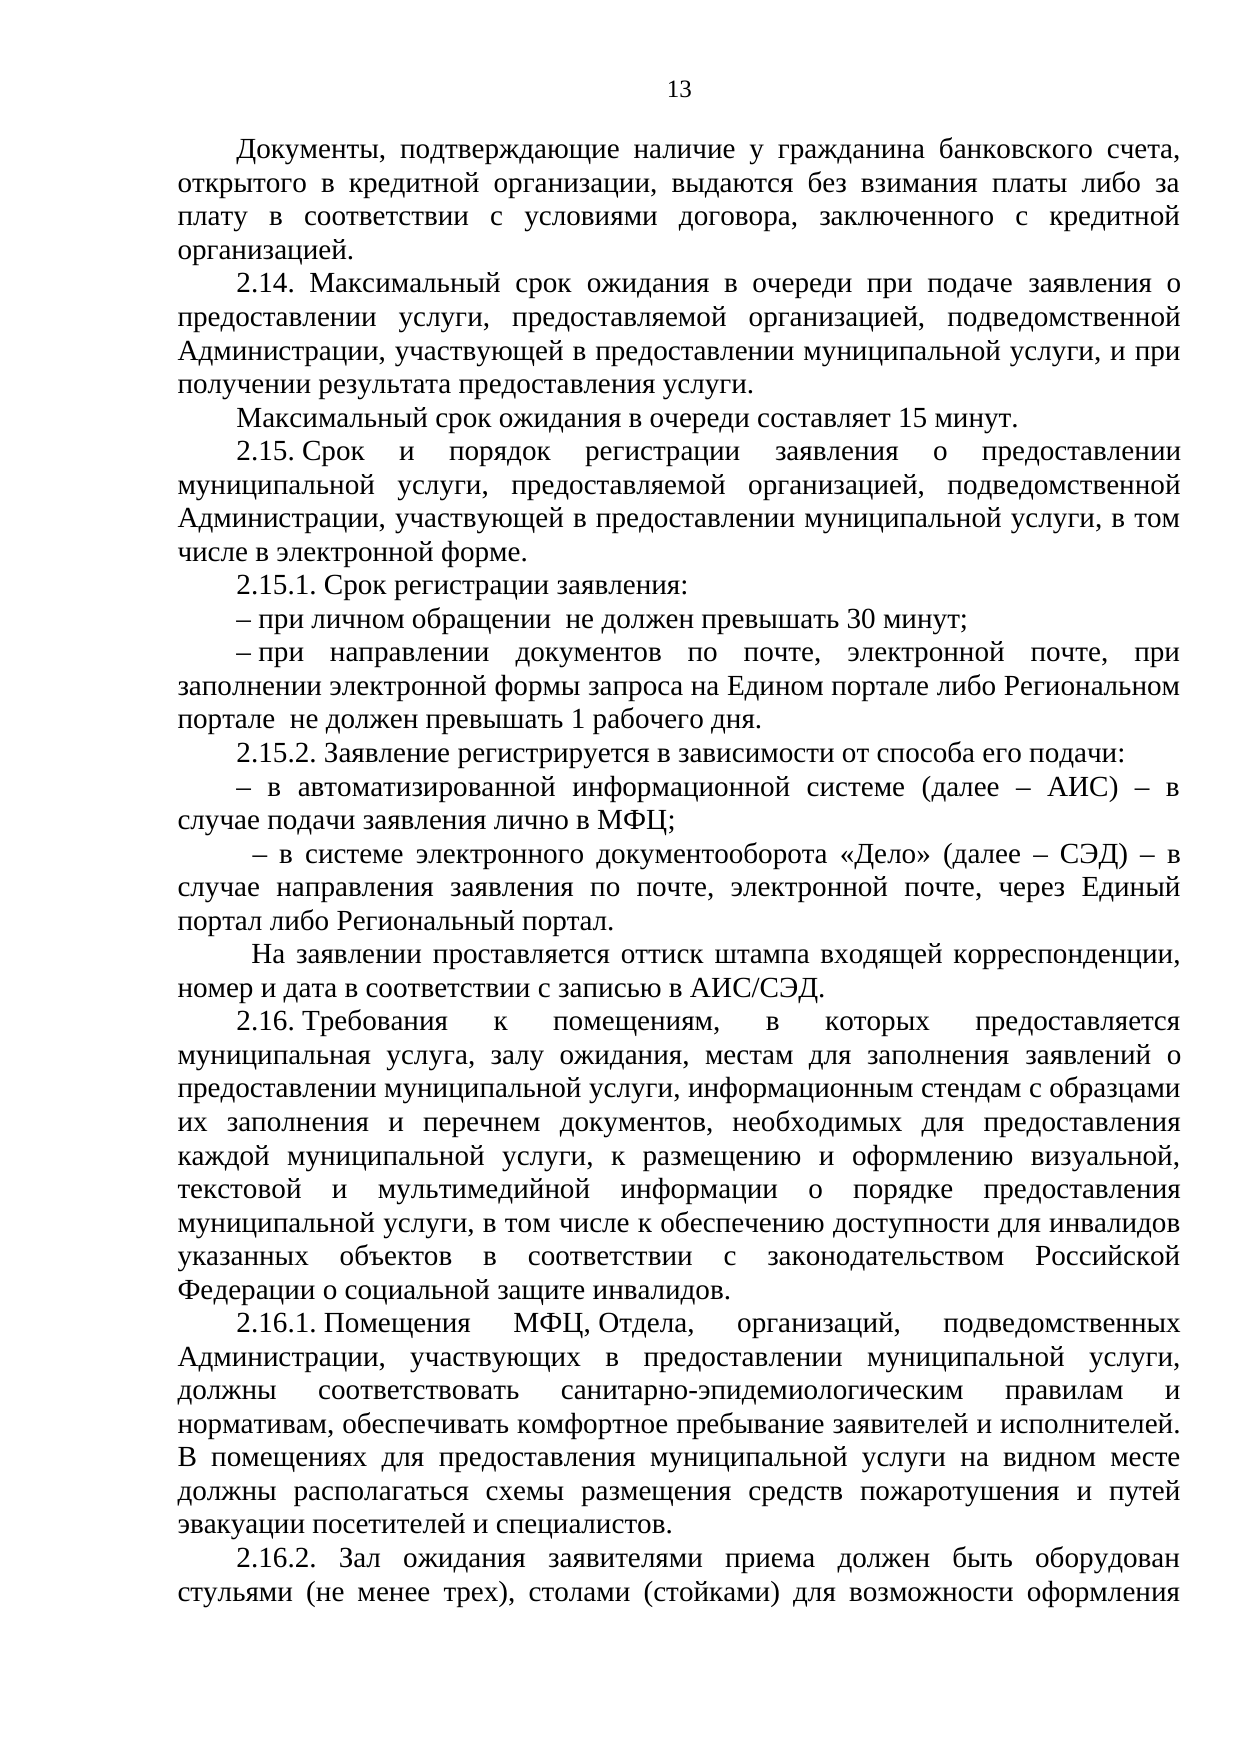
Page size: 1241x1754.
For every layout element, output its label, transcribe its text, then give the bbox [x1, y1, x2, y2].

text 2.15. Срок и порядок регистрации заявления о предоставлении муниципальной услуги, предоставляемой организацией, подведомственной Администрации, участвующей в предоставлении муниципальной услуги, в том числе в электронной форме. [177, 433, 1181, 567]
text 2.15.1. Срок регистрации заявления: [177, 567, 1181, 601]
text На заявлении проставляется оттиск штампа входящей корреспонденции, номер и дата в соответствии с записью в АИС/СЭД. [177, 936, 1181, 1003]
text – в автоматизированной информационной системе (далее – АИС) – в случае подачи заявления лично в МФЦ; [177, 769, 1181, 836]
text 2.15.2. Заявление регистрируется в зависимости от способа его подачи: [177, 735, 1181, 769]
text 2.14. Максимальный срок ожидания в очереди при подаче заявления о предоставлении услуги, предоставляемой организацией, подведомственной Администрации, участвующей в предоставлении муниципальной услуги, и при получении результата предоставления услуги. [177, 266, 1181, 400]
text Документы, подтверждающие наличие у гражданина банковского счета, открытого в кредитной организации, выдаются без взимания платы либо за плату в соответствии с условиями договора, заключенного с кредитной организацией. [177, 131, 1181, 266]
text – в системе электронного документооборота «Дело» (далее – СЭД) – в случае направления заявления по почте, электронной почте, через Единый портал либо Региональный портал. [177, 836, 1181, 936]
text Максимальный срок ожидания в очереди составляет 15 минут. [177, 400, 1181, 433]
text – при направлении документов по почте, электронной почте, при заполнении электронной формы запроса на Едином портале либо Региональном портале не должен превышать 1 рабочего дня. [177, 634, 1181, 735]
text – при личном обращении не должен превышать 30 минут; [177, 601, 1181, 634]
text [177, 1540, 1181, 1607]
text 2.16. Требования к помещениям, в которых предоставляется муниципальная услуга, залу ожидания, местам для заполнения заявлений о предоставлении муниципальной услуги, информационным стендам с образцами их заполнения и перечнем документов, необходимых для предоставления каждой муниципальной услуги, к размещению и оформлению визуальной, текстовой и мультимедийной информации о порядке предоставления муниципальной услуги, в том числе к обеспечению доступности для инвалидов указанных объектов в соответствии с законодательством Российской Федерации о социальной защите инвалидов. [177, 1003, 1181, 1305]
text 2.16.1. Помещения МФЦ, Отдела, организаций, подведомственных Администрации, участвующих в предоставлении муниципальной услуги, должны соответствовать санитарно-эпидемиологическим правилам и нормативам, обеспечивать комфортное пребывание заявителей и исполнителей. В помещениях для предоставления муниципальной услуги на видном месте должны располагаться схемы размещения средств пожаротушения и путей эвакуации посетителей и специалистов. [177, 1305, 1181, 1540]
